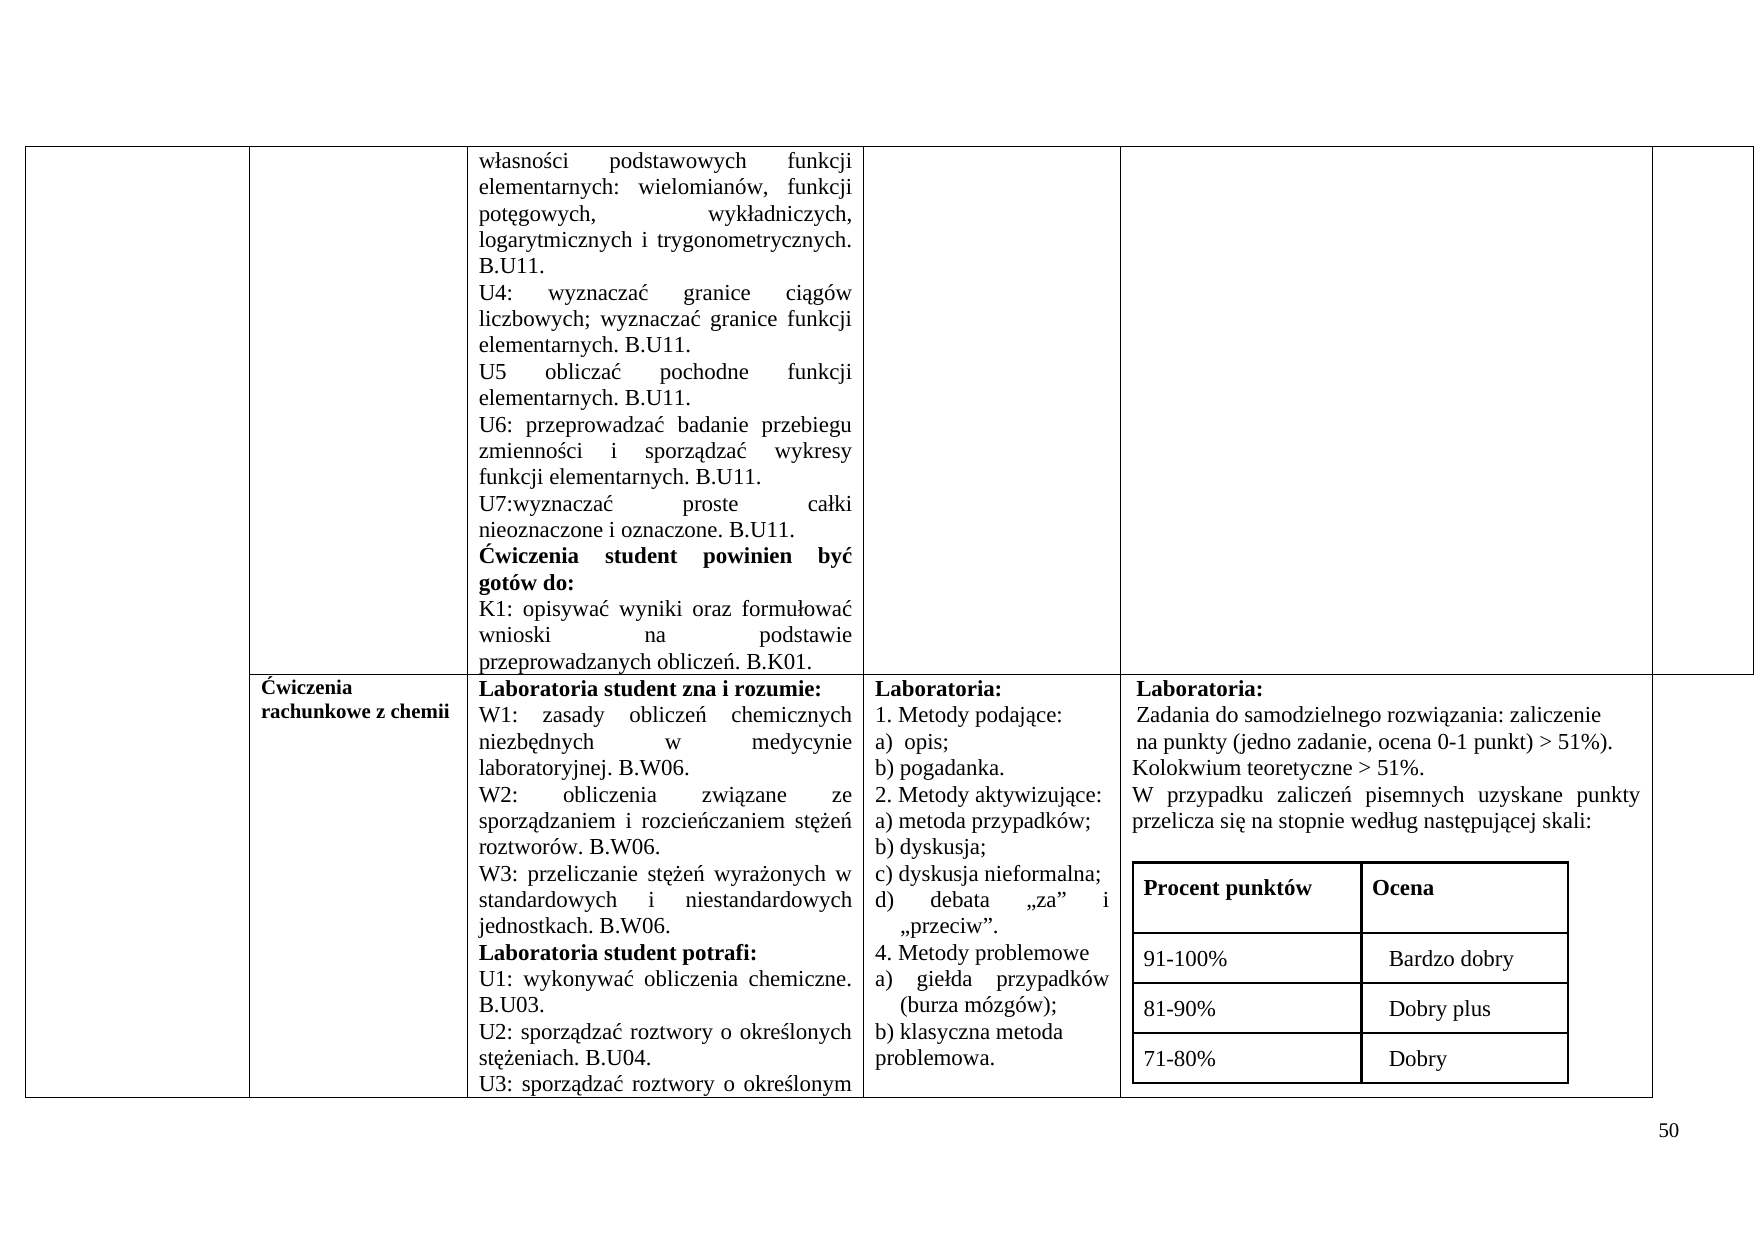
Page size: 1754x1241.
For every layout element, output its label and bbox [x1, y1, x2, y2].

table_cell [864, 147, 1120, 674]
table_cell [864, 675, 1120, 1097]
table_cell [1653, 147, 1753, 674]
table_cell [250, 675, 467, 1097]
table_cell [468, 147, 863, 674]
table_cell [468, 675, 863, 1097]
table_cell [1121, 675, 1652, 1097]
table_cell [250, 147, 467, 674]
table_cell [1121, 147, 1652, 674]
